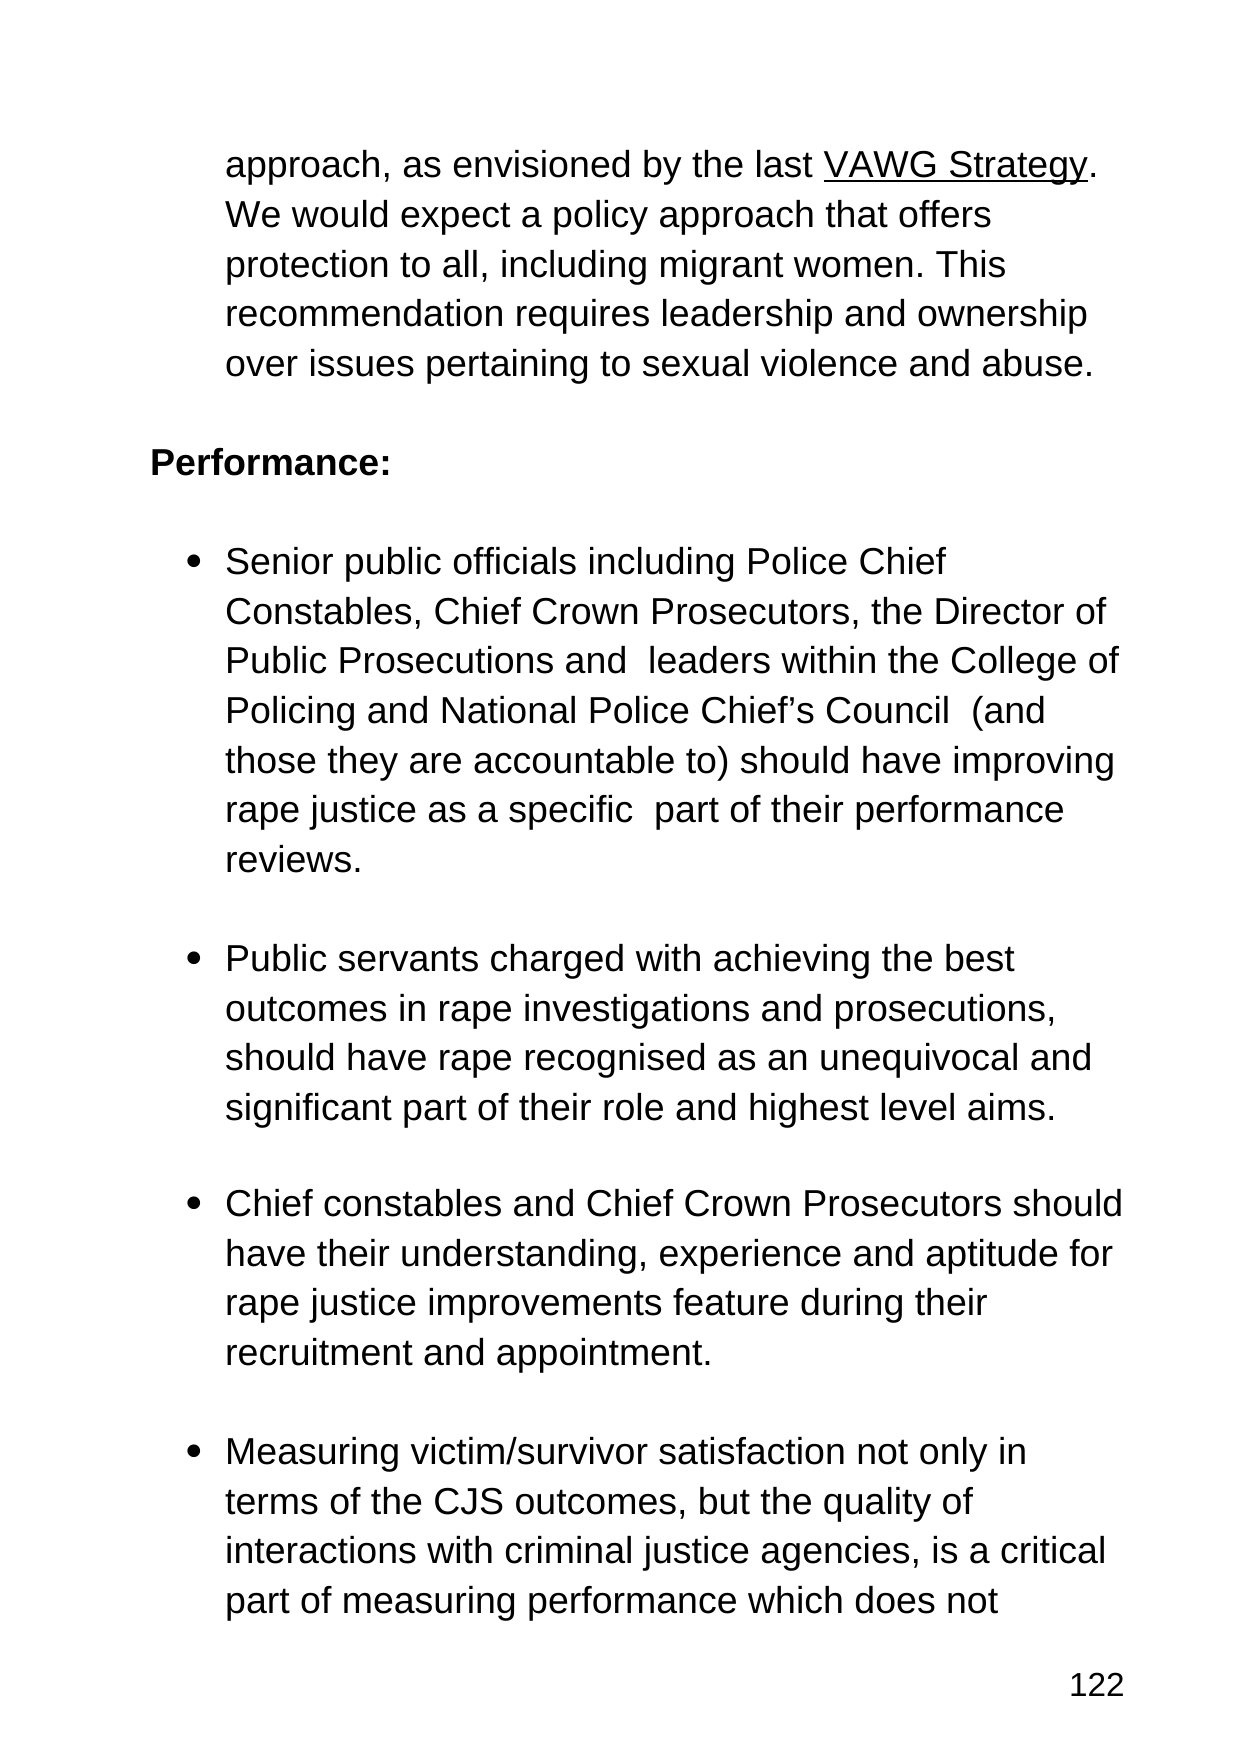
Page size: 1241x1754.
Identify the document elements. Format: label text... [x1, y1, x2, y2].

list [187, 1429, 1124, 1621]
list Senior public officials including Police Chief Constables, Chief Crown Prosecutors, the Director of Public Prosecutions and leaders within the College of Policing and National Police Chief’s Council (and those they are accountable to) should have improving rape justice as a specific part of their performance reviews. [187, 539, 1124, 880]
text Performance: [150, 440, 1124, 483]
list Chief constables and Chief Crown Prosecutors should have their understanding, experience and aptitude for rape justice improvements feature during their recruitment and appointment. [187, 1181, 1124, 1373]
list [187, 143, 1124, 384]
list Public servants charged with achieving the best outcomes in rape investigations and prosecutions, should have rape recognised as an unequivocal and significant part of their role and highest level aims. [187, 936, 1124, 1128]
